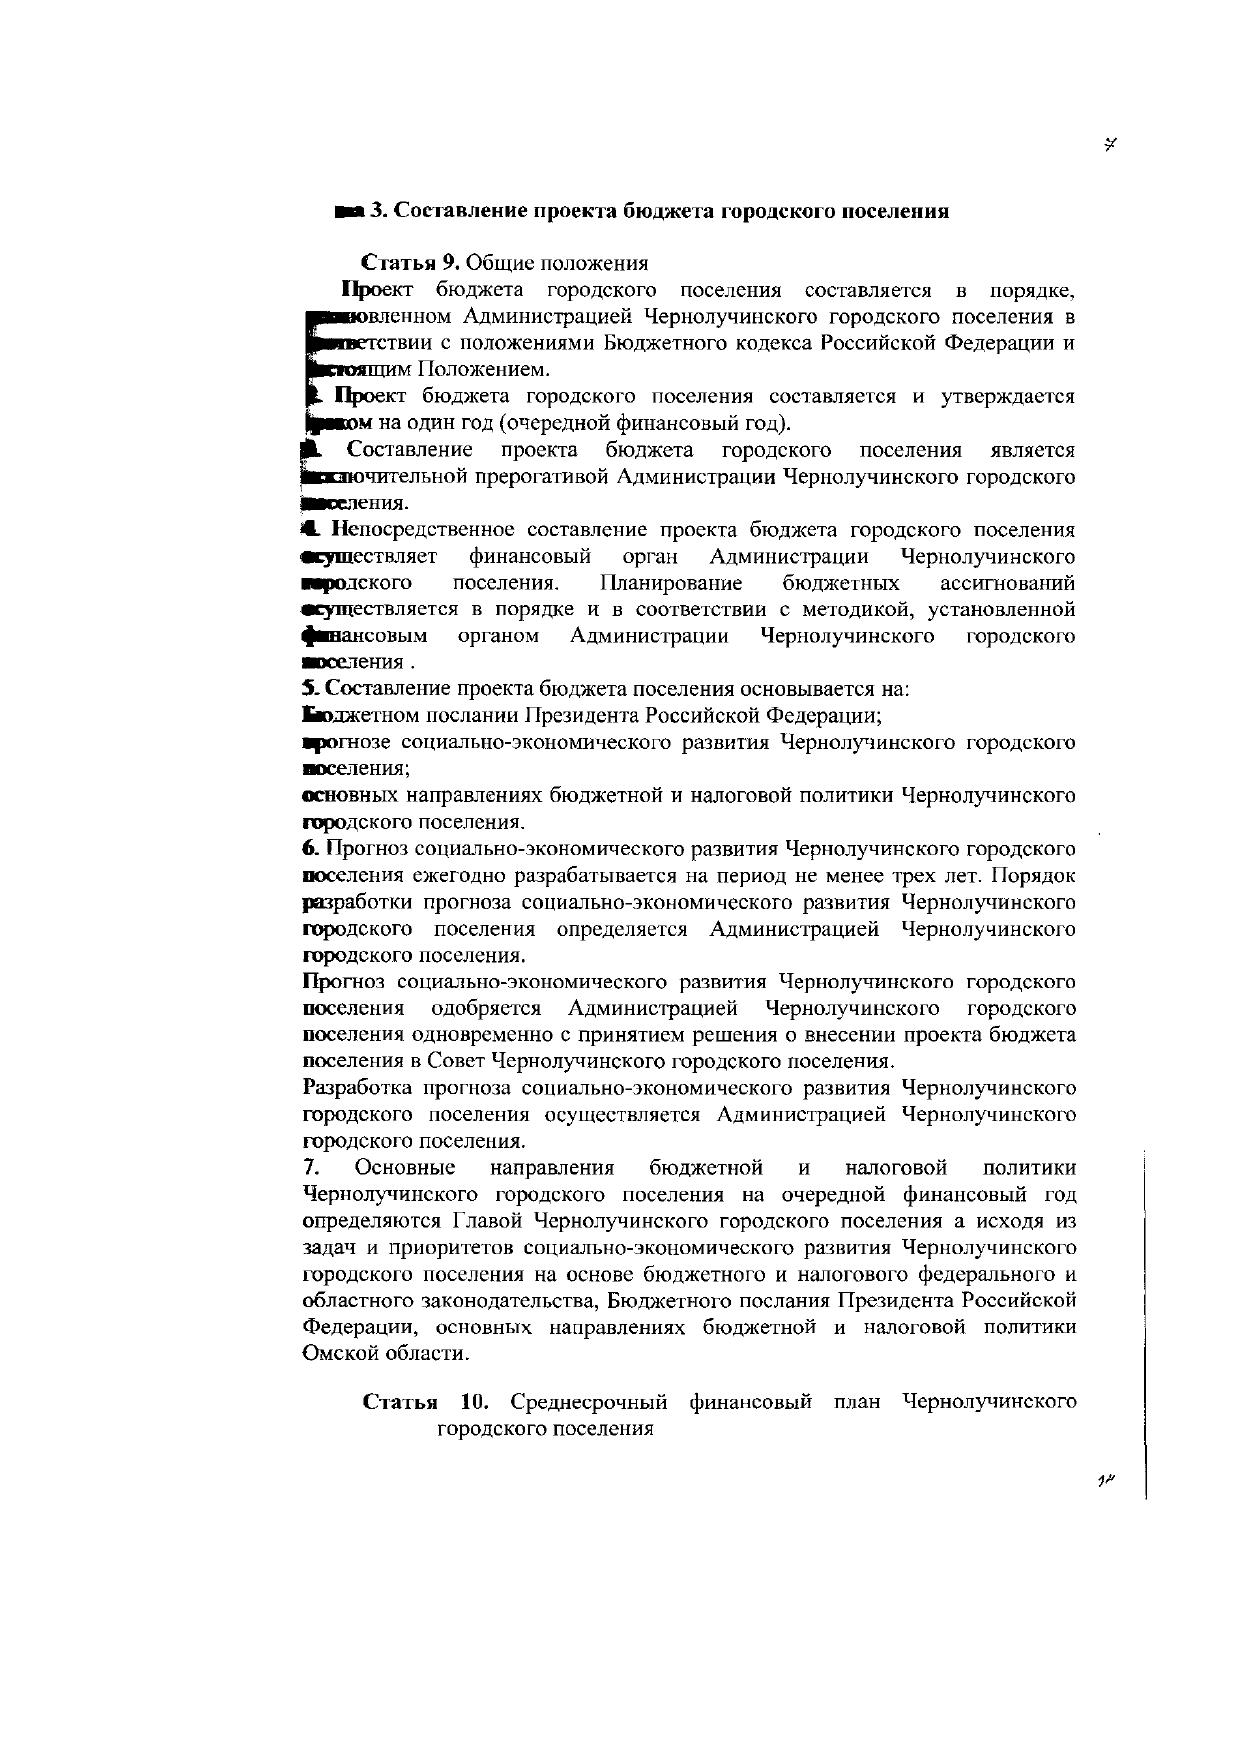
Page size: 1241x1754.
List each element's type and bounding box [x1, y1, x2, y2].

picture [177, 118, 1152, 1504]
